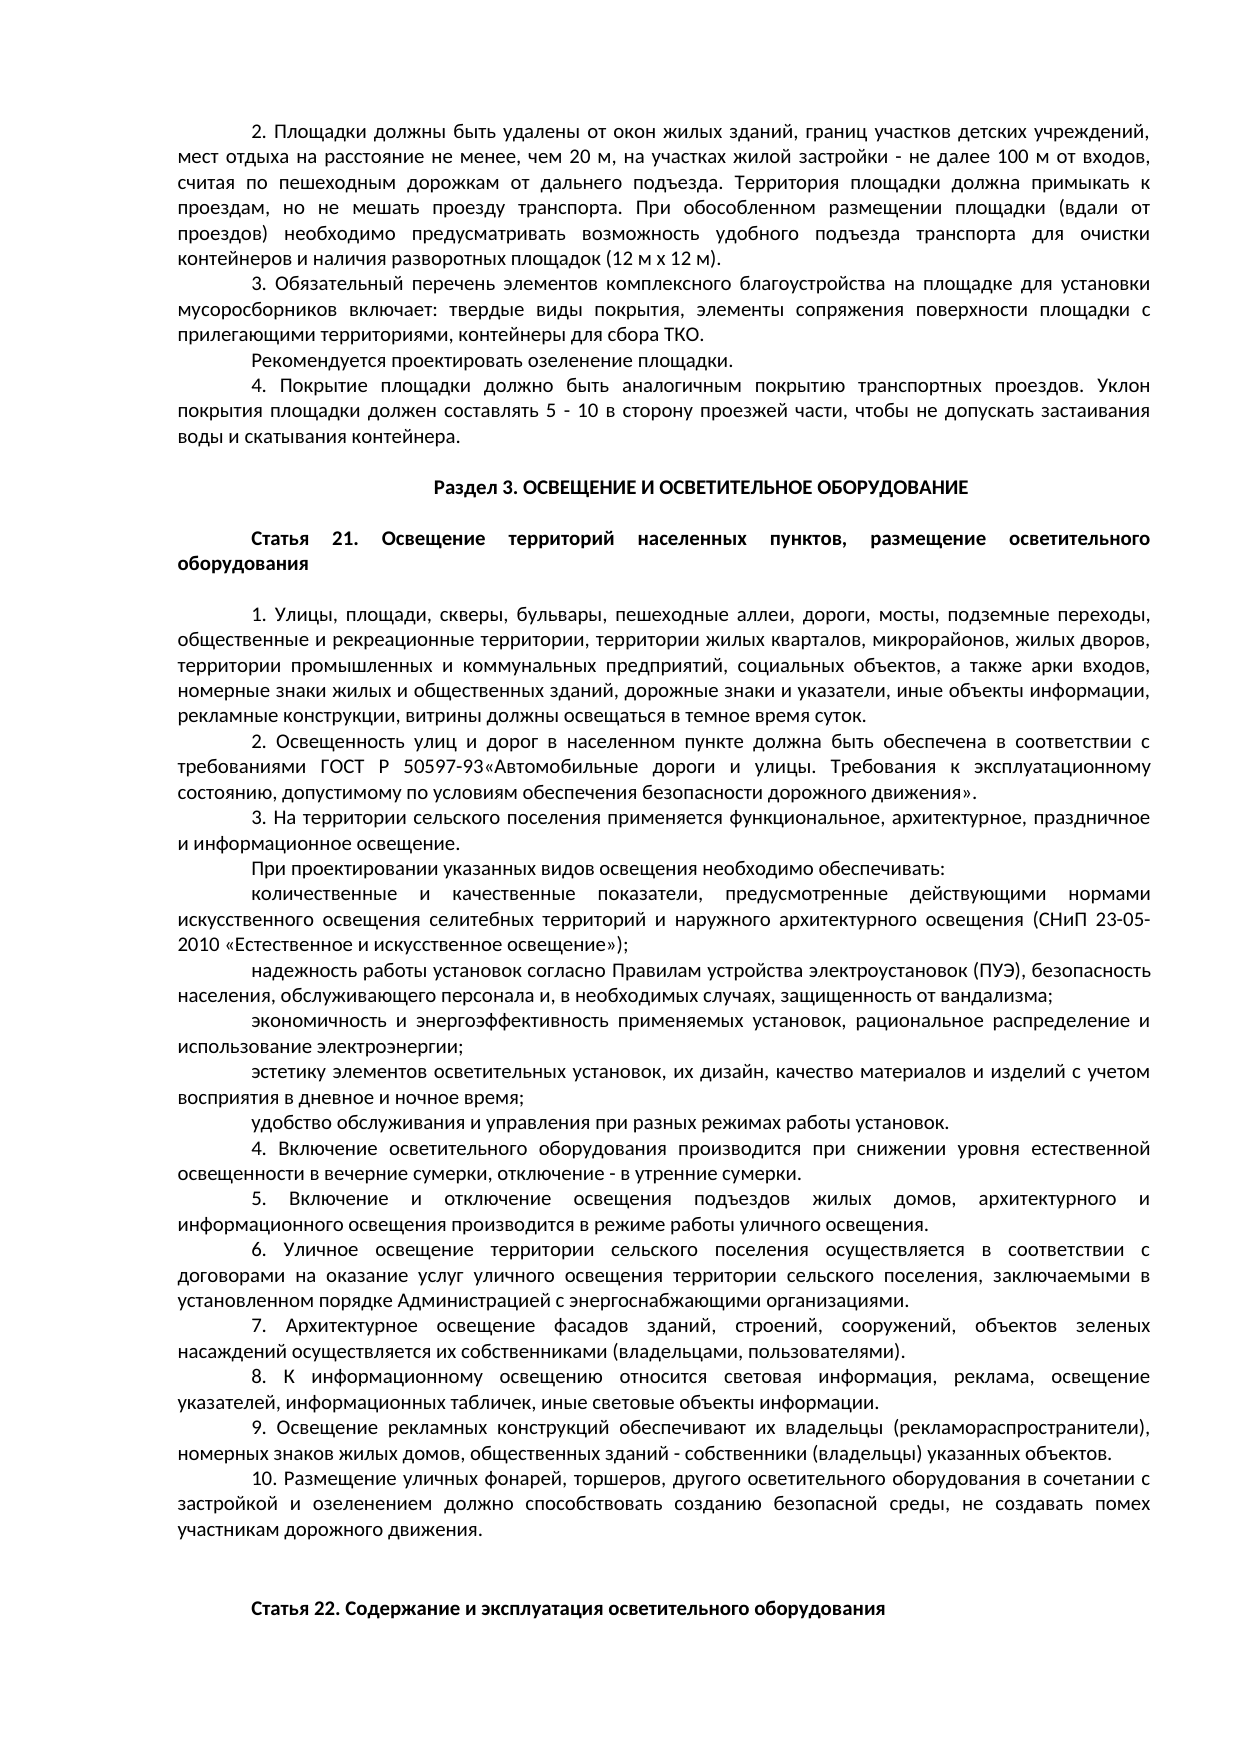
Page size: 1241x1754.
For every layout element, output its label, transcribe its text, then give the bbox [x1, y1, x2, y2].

text 3. Обязательный перечень элементов комплексного благоустройства на площадке для установки мусоросборников включает: твердые виды покрытия, элементы сопряжения поверхности площадки с прилегающими территориями, контейнеры для сбора ТКО. [177, 271, 1152, 347]
text экономичность и энергоэффективность применяемых установок, рациональное распределение и использование электроэнергии; [177, 1008, 1152, 1058]
text количественные и качественные показатели, предусмотренные действующими нормами искусственного освещения селитебных территорий и наружного архитектурного освещения (СНиП 23-05-2010 «Естественное и искусственное освещение»); [177, 881, 1152, 957]
text 8. К информационному освещению относится световая информация, реклама, освещение указателей, информационных табличек, иные световые объекты информации. [177, 1363, 1152, 1414]
text Рекомендуется проектировать озеленение площадки. [177, 347, 1152, 372]
text 1. Улицы, площади, скверы, бульвары, пешеходные аллеи, дороги, мосты, подземные переходы, общественные и рекреационные территории, территории жилых кварталов, микрорайонов, жилых дворов, территории промышленных и коммунальных предприятий, социальных объектов, а также арки входов, номерные знаки жилых и общественных зданий, дорожные знаки и указатели, иные объекты информации, рекламные конструкции, витрины должны освещаться в темное время суток. [177, 601, 1152, 728]
text эстетику элементов осветительных установок, их дизайн, качество материалов и изделий с учетом восприятия в дневное и ночное время; [177, 1058, 1152, 1109]
text 7. Архитектурное освещение фасадов зданий, строений, сооружений, объектов зеленых насаждений осуществляется их собственниками (владельцами, пользователями). [177, 1313, 1152, 1363]
text удобство обслуживания и управления при разных режимах работы установок. [177, 1109, 1152, 1135]
text 2. Площадки должны быть удалены от окон жилых зданий, границ участков детских учреждений, мест отдыха на расстояние не менее, чем 20 м, на участках жилой застройки - не далее 100 м от входов, считая по пешеходным дорожкам от дальнего подъезда. Территория площадки должна примыкать к проездам, но не мешать проезду транспорта. При обособленном размещении площадки (вдали от проездов) необходимо предусматривать возможность удобного подъезда транспорта для очистки контейнеров и наличия разворотных площадок (12 м x 12 м). [177, 118, 1152, 271]
text надежность работы установок согласно Правилам устройства электроустановок (ПУЭ), безопасность населения, обслуживающего персонала и, в необходимых случаях, защищенность от вандализма; [177, 957, 1152, 1008]
text При проектировании указанных видов освещения необходимо обеспечивать: [177, 855, 1152, 881]
text 4. Покрытие площадки должно быть аналогичным покрытию транспортных проездов. Уклон покрытия площадки должен составлять 5 - 10 в сторону проезжей части, чтобы не допускать застаивания воды и скатывания контейнера. [177, 372, 1152, 448]
text 9. Освещение рекламных конструкций обеспечивают их владельцы (рекламораспространители), номерных знаков жилых домов, общественных зданий - собственники (владельцы) указанных объектов. [177, 1414, 1152, 1465]
text 2. Освещенность улиц и дорог в населенном пункте должна быть обеспечена в соответствии с требованиями ГОСТ Р 50597-93«Автомобильные дороги и улицы. Требования к эксплуатационному состоянию, допустимому по условиям обеспечения безопасности дорожного движения». [177, 728, 1152, 804]
text 3. На территории сельского поселения применяется функциональное, архитектурное, праздничное и информационное освещение. [177, 804, 1152, 855]
text 10. Размещение уличных фонарей, торшеров, другого осветительного оборудования в сочетании с застройкой и озеленением должно способствовать созданию безопасной среды, не создавать помех участникам дорожного движения. [177, 1465, 1152, 1541]
text Статья 21. Освещение территорий населенных пунктов, размещение осветительного оборудования [177, 525, 1152, 576]
text Раздел 3. ОСВЕЩЕНИЕ И ОСВЕТИТЕЛЬНОЕ ОБОРУДОВАНИЕ [177, 474, 1152, 499]
text 6. Уличное освещение территории сельского поселения осуществляется в соответствии с договорами на оказание услуг уличного освещения территории сельского поселения, заключаемыми в установленном порядке Администрацией с энергоснабжающими организациями. [177, 1236, 1152, 1313]
text Статья 22. Содержание и эксплуатация осветительного оборудования [177, 1595, 1152, 1620]
text 5. Включение и отключение освещения подъездов жилых домов, архитектурного и информационного освещения производится в режиме работы уличного освещения. [177, 1186, 1152, 1236]
text 4. Включение осветительного оборудования производится при снижении уровня естественной освещенности в вечерние сумерки, отключение - в утренние сумерки. [177, 1135, 1152, 1186]
